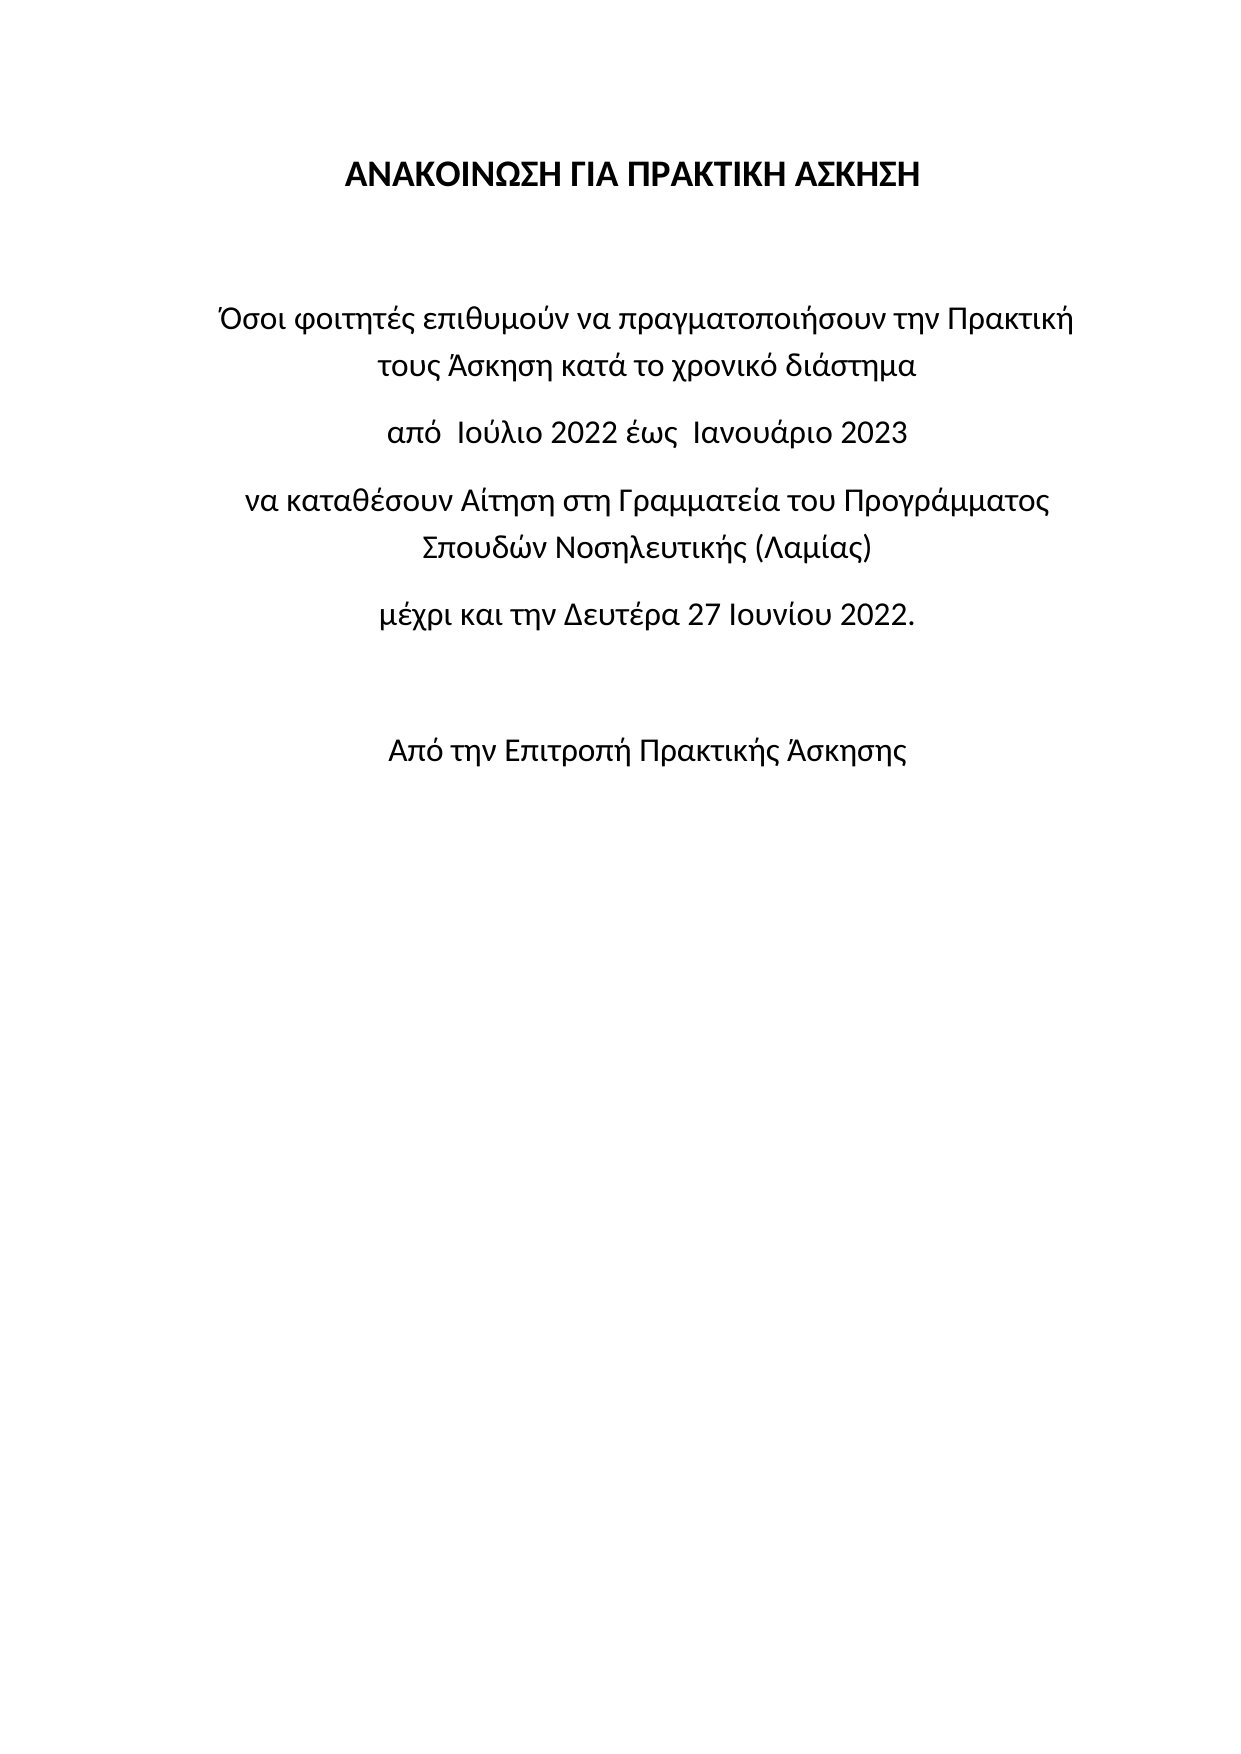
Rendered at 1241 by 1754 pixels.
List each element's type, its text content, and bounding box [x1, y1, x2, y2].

text μέχρι και την Δευτέρα 27 Ιουνίου 2022. [187, 593, 1107, 634]
text Όσοι φοιτητές επιθυμούν να πραγματοποιήσουν την Πρακτική τους Άσκηση κατά το χρονικό διάστημα [187, 297, 1107, 384]
text Από την Επιτροπή Πρακτικής Άσκησης [187, 729, 1107, 769]
text να καταθέσουν Αίτηση στη Γραμματεία του Προγράμματος Σπουδών Νοσηλευτικής (Λαμίας) [187, 479, 1107, 567]
text από Ιούλιο 2022 έως Ιανουάριο 2023 [187, 411, 1107, 452]
text ΑΝΑΚΟΙΝΩΣΗ ΓΙΑ ΠΡΑΚΤΙΚΗ ΑΣΚΗΣΗ [158, 150, 1107, 196]
